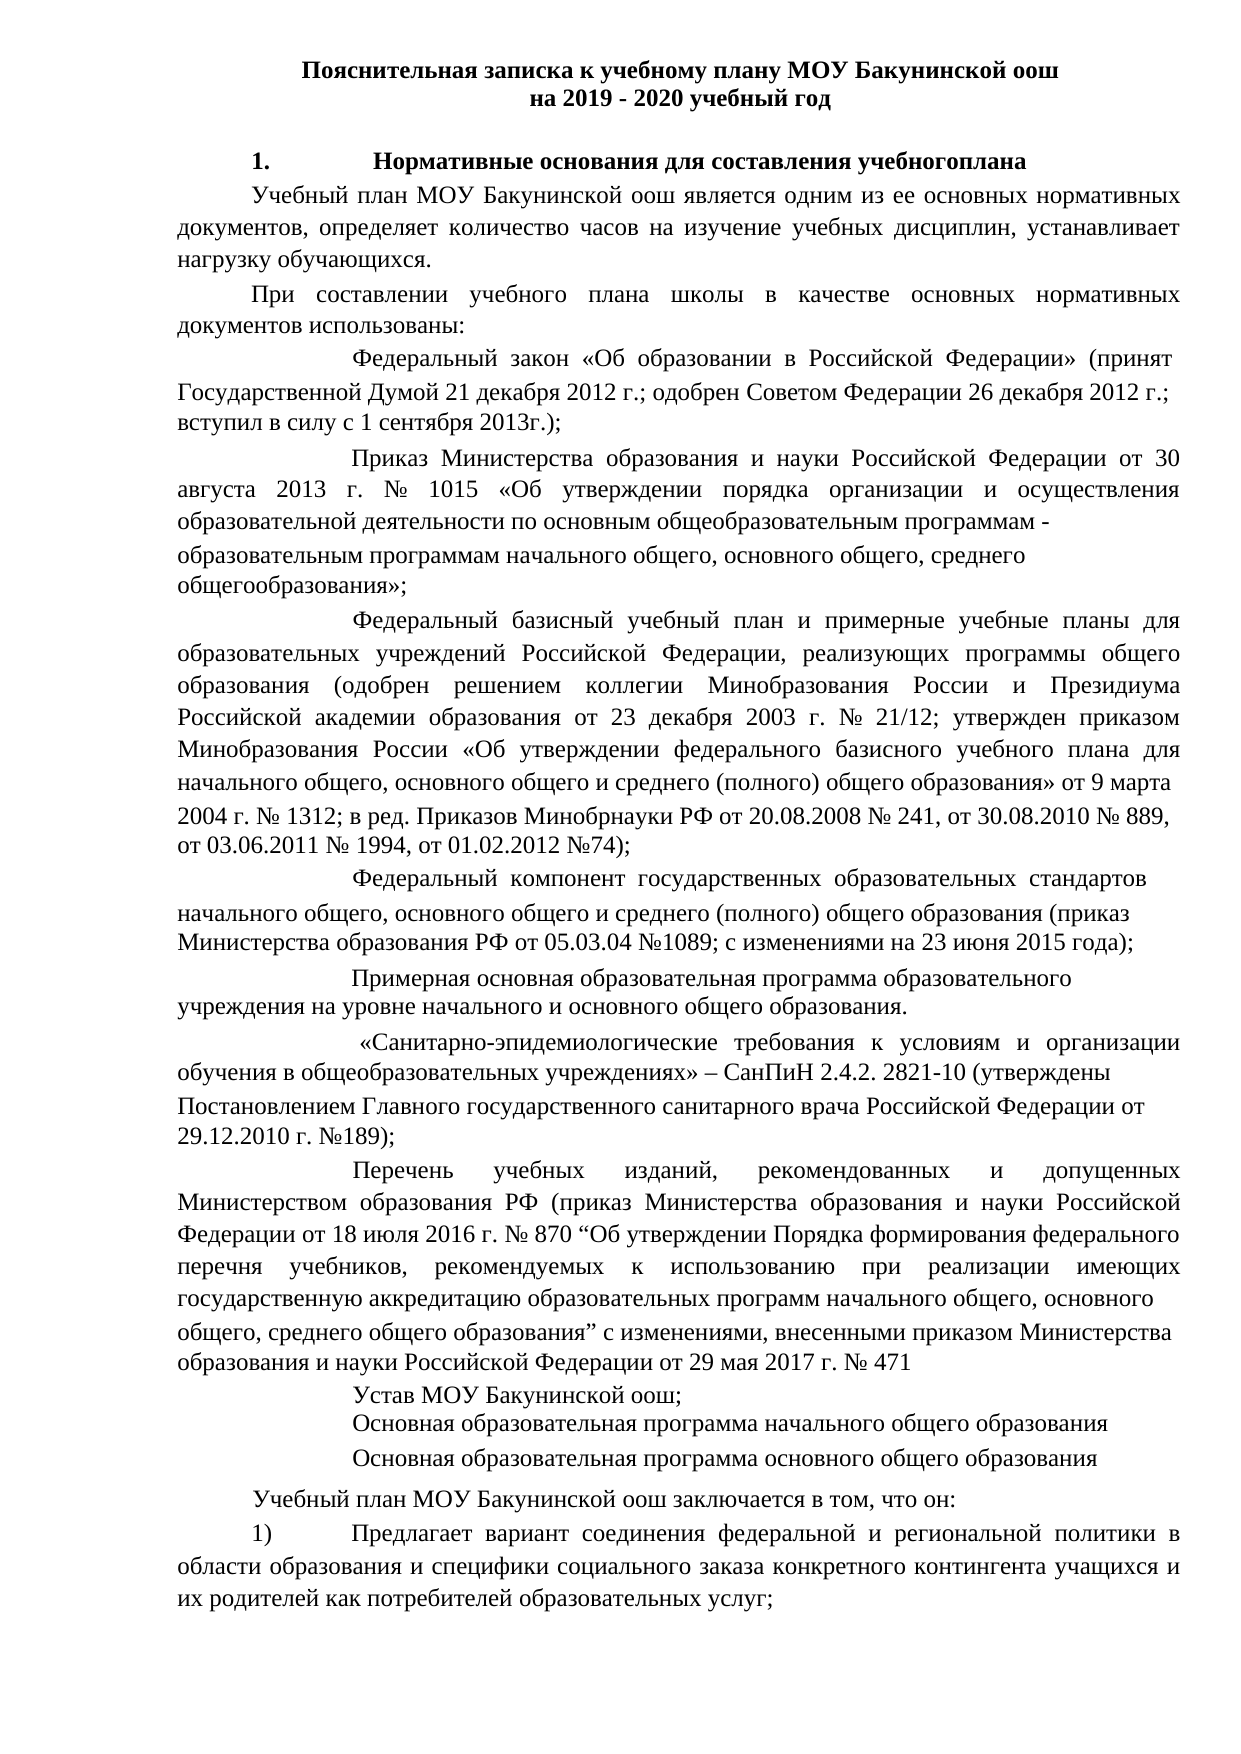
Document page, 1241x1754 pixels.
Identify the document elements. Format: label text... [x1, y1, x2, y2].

text начального общего, основного общего и среднего (полного) общего образования (приказ Министерства образования РФ от 05.03.04 №1089; с изменениями на 23 июня 2015 года); [177, 898, 1181, 956]
list Перечень учебных изданий, рекомендованных и допущенных Министерством образования РФ (приказ Министерства образования и науки Российской Федерации от 18 июля 2016 г. № 870 “Об утверждении Порядка формирования федерального перечня учебников, рекомендуемых к использованию при реализации имеющих государственную аккредитацию образовательных программ начального общего, основного [177, 1155, 1181, 1311]
list Федеральный базисный учебный план и примерные учебные планы для образовательных учреждений Российской Федерации, реализующих программы общего образования (одобрен решением коллегии Минобразования России и Президиума Российской академии образования от 23 декабря 2003 г. № 21/12; утвержден приказом Минобразования России «Об утверждении федерального базисного учебного плана для начального общего, основного общего и среднего (полного) общего образования» от 9 марта [177, 606, 1181, 795]
text Учебный план МОУ Бакунинской оош является одним из ее основных нормативных документов, определяет количество часов на изучение учебных дисциплин, устанавливает нагрузку обучающихся. [177, 180, 1181, 273]
list Устав МОУ Бакунинской оош; [251, 1380, 1181, 1409]
text Пояснительная записка к учебному плану МОУ Бакунинской оош [150, 56, 1210, 84]
list Федеральный закон «Об образовании в Российской Федерации» (принят [251, 343, 1181, 372]
list Предлагает вариант соединения федеральной и региональной политики в области образования и специфики социального заказа конкретного контингента учащихся и их родителей как потребителей образовательных услуг; [177, 1518, 1181, 1612]
text Постановлением Главного государственного санитарного врача Российской Федерации от 29.12.2010 г. №189); [177, 1091, 1181, 1149]
list «Санитарно-эпидемиологические требования к условиям и организации обучения в общеобразовательных учреждениях» – СанПиН 2.4.2. 2821-10 (утверждены [177, 1027, 1181, 1086]
list Основная образовательная программа начального общего образования [177, 1409, 1181, 1437]
text 2004 г. № 1312; в ред. Приказов Минобрнауки РФ от 20.08.2008 № 241, от 30.08.2010 № 889, от 03.06.2011 № 1994, от 01.02.2012 №74); [177, 801, 1181, 859]
text Учебный план МОУ Бакунинской оош заключается в том, что он: [252, 1484, 1181, 1513]
text Государственной Думой 21 декабря 2012 г.; одобрен Советом Федерации 26 декабря 2012 г.; вступил в силу с 1 сентября 2013г.); [177, 377, 1181, 436]
list Федеральный компонент государственных образовательных стандартов [251, 863, 1181, 892]
list Основная образовательная программа основного общего образования [177, 1444, 1181, 1472]
list Приказ Министерства образования и науки Российской Федерации от 30 августа 2013 г. № 1015 «Об утверждении порядка организации и осуществления образовательной деятельности по основным общеобразовательным программам - [177, 443, 1181, 534]
list Нормативные основания для составления учебногоплана [251, 146, 1181, 175]
text общего, среднего общего образования” с изменениями, внесенными приказом Министерства образования и науки Российской Федерации от 29 мая 2017 г. № 471 [177, 1317, 1181, 1376]
text При составлении учебного плана школы в качестве основных нормативных документов использованы: [177, 279, 1181, 339]
text образовательным программам начального общего, основного общего, среднего общегообразования»; [177, 540, 1181, 598]
list Примерная основная образовательная программа образовательного учреждения на уровне начального и основного общего образования. [177, 963, 1181, 1020]
text на 2019 - 2020 учебный год [150, 84, 1210, 112]
